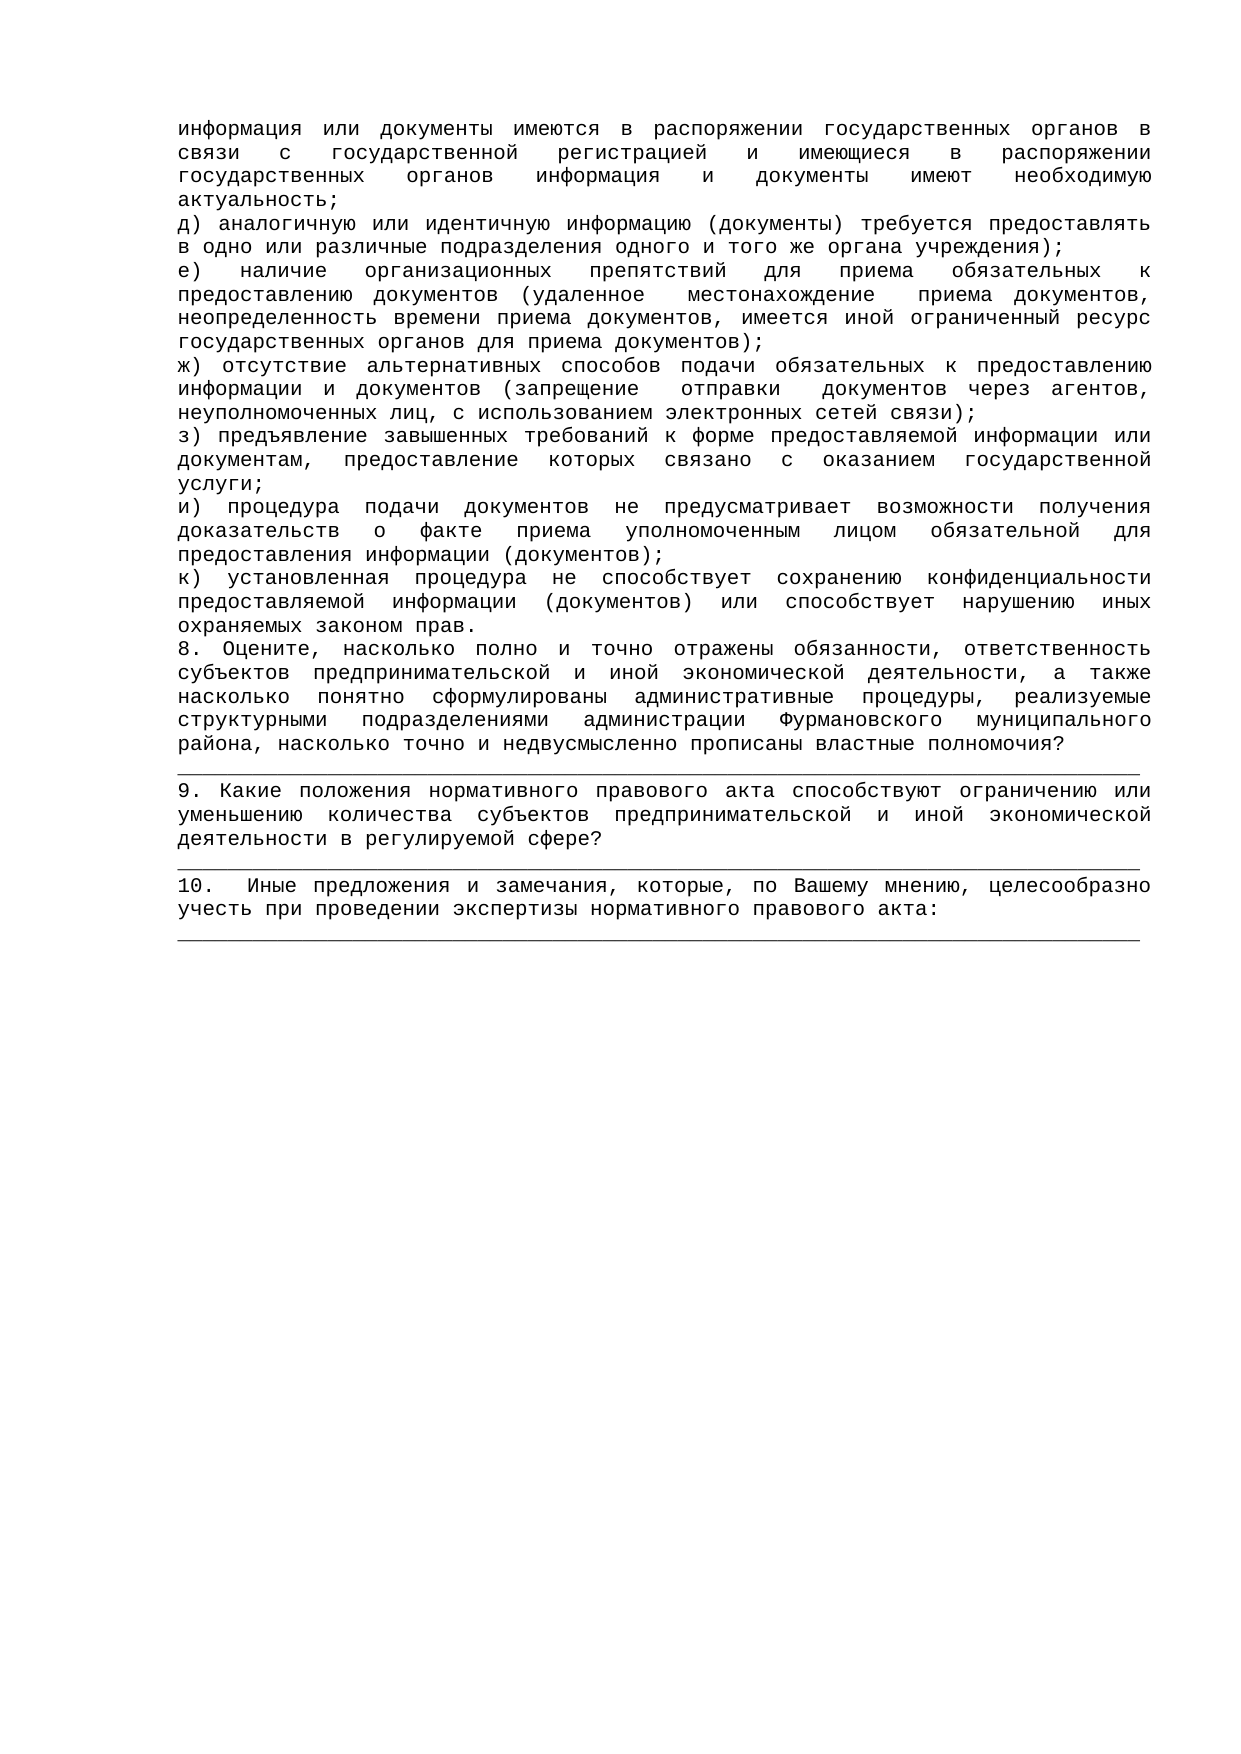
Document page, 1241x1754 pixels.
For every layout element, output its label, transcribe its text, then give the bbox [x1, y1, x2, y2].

text _____________________________________________________________________________ [177, 922, 1152, 946]
text д) аналогичную или идентичную информацию (документы) требуется предоставлять в одно или различные подразделения одного и того же органа учреждения); [177, 213, 1152, 260]
text _____________________________________________________________________________ [177, 757, 1152, 780]
text к) установленная процедура не способствует сохранению конфиденциальности предоставляемой информации (документов) или способствует нарушению иных охраняемых законом прав. [177, 567, 1152, 638]
text ж) отсутствие альтернативных способов подачи обязательных к предоставлению информации и документов (запрещение отправки документов через агентов, неуполномоченных лиц, с использованием электронных сетей связи); [177, 354, 1152, 426]
text 10. Иные предложения и замечания, которые, по Вашему мнению, целесообразно учесть при проведении экспертизы нормативного правового акта: [177, 875, 1152, 922]
text и) процедура подачи документов не предусматривает возможности получения доказательств о факте приема уполномоченным лицом обязательной для предоставления информации (документов); [177, 496, 1152, 567]
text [177, 118, 1152, 213]
text 8. Оцените, насколько полно и точно отражены обязанности, ответственность субъектов предпринимательской и иной экономической деятельности, а также насколько понятно сформулированы административные процедуры, реализуемые структурными подразделениями администрации Фурмановского муниципального района, насколько точно и недвусмысленно прописаны властные полномочия? [177, 638, 1152, 757]
text 9. Какие положения нормативного правового акта способствуют ограничению или уменьшению количества субъектов предпринимательской и иной экономической деятельности в регулируемой сфере? [177, 780, 1152, 851]
text _____________________________________________________________________________ [177, 851, 1152, 875]
text е) наличие организационных препятствий для приема обязательных к предоставлению документов (удаленное местонахождение приема документов, неопределенность времени приема документов, имеется иной ограниченный ресурс государственных органов для приема документов); [177, 260, 1152, 354]
text з) предъявление завышенных требований к форме предоставляемой информации или документам, предоставление которых связано с оказанием государственной услуги; [177, 426, 1152, 496]
